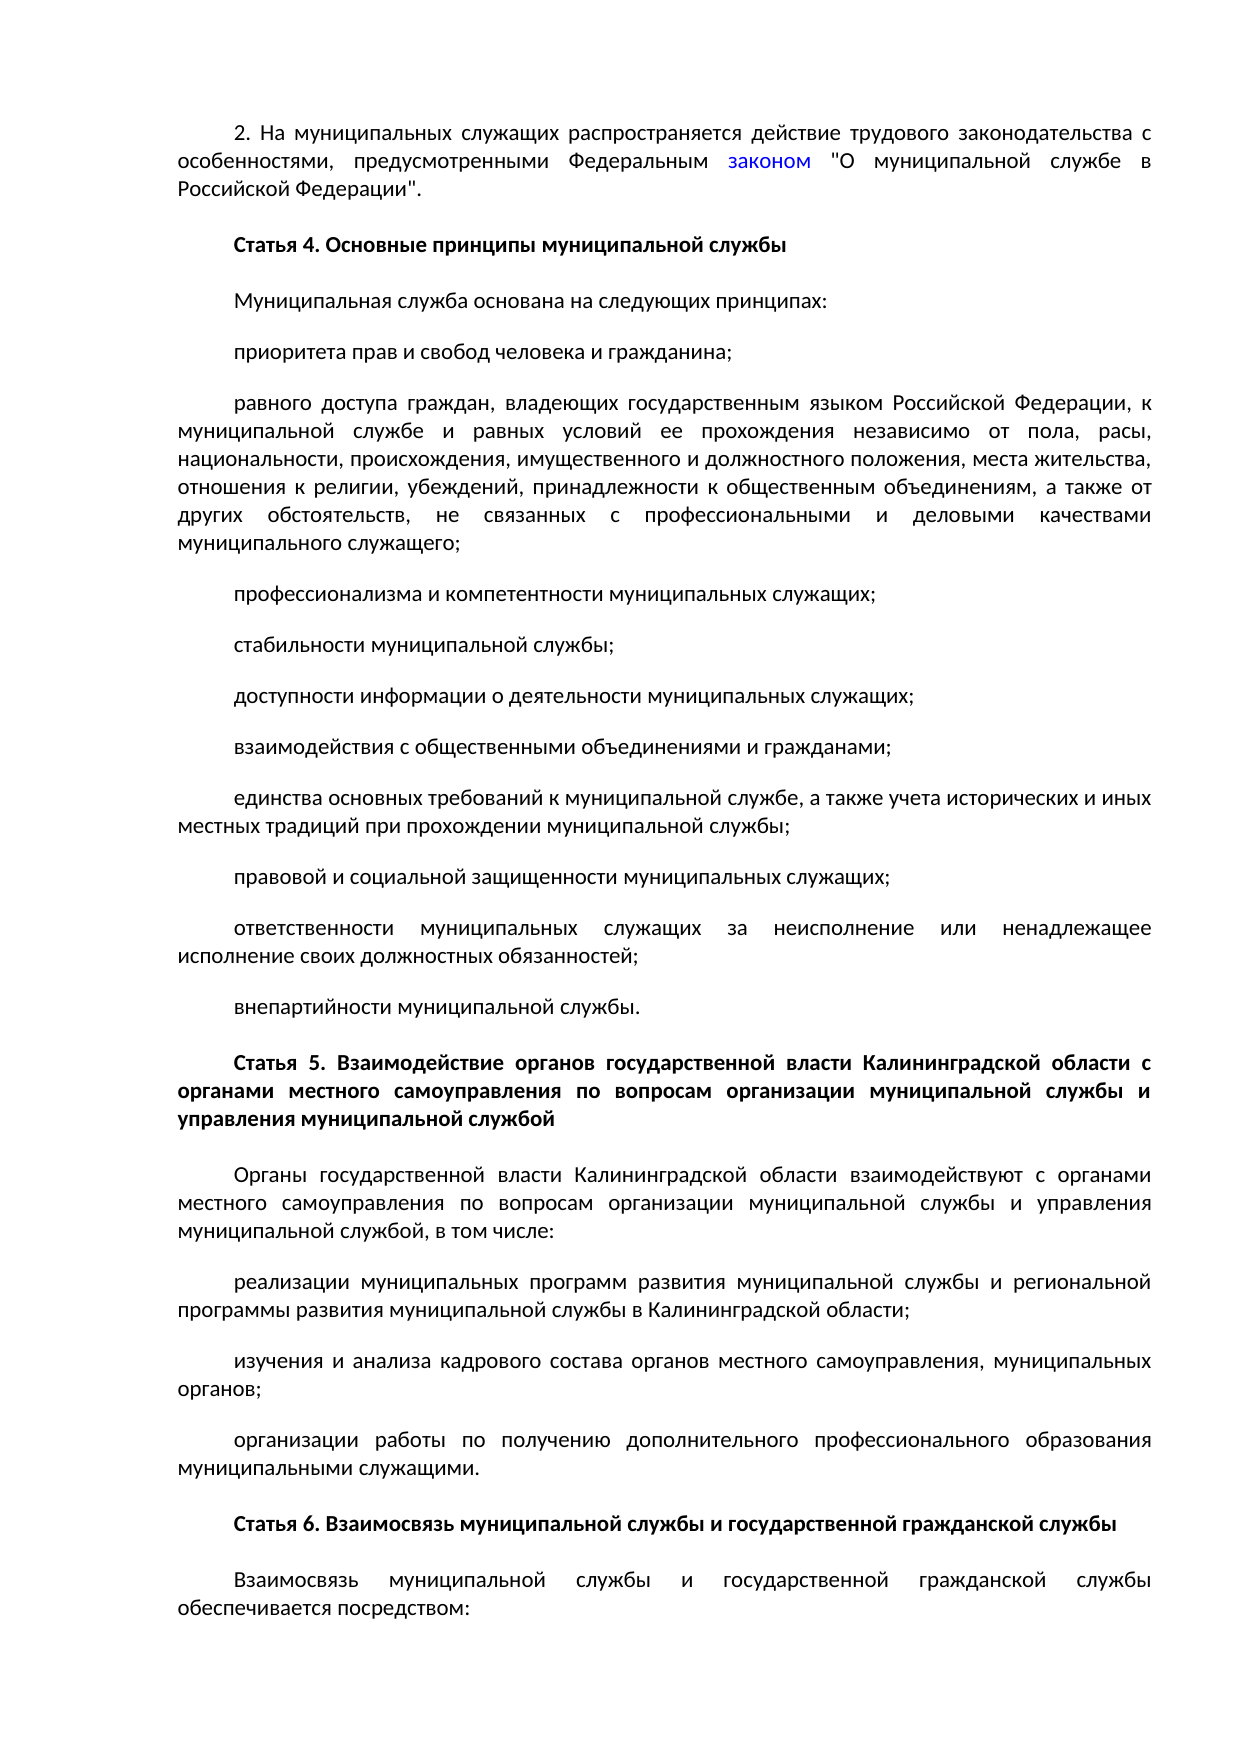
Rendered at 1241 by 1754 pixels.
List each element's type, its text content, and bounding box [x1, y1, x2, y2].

text Муниципальная служба основана на следующих принципах: [177, 286, 1152, 314]
text реализации муниципальных программ развития муниципальной службы и региональной программы развития муниципальной службы в Калининградской области; [177, 1267, 1152, 1323]
text Органы государственной власти Калининградской области взаимодействуют с органами местного самоуправления по вопросам организации муниципальной службы и управления муниципальной службой, в том числе: [177, 1160, 1152, 1244]
text равного доступа граждан, владеющих государственным языком Российской Федерации, к муниципальной службе и равных условий ее прохождения независимо от пола, расы, национальности, происхождения, имущественного и должностного положения, места жительства, отношения к религии, убеждений, принадлежности к общественным объединениям, а также от других обстоятельств, не связанных с профессиональными и деловыми качествами муниципального служащего; [177, 388, 1152, 556]
text 2. На муниципальных служащих распространяется действие трудового законодательства с особенностями, предусмотренными Федеральным законом "О муниципальной службе в Российской Федерации". [177, 118, 1152, 202]
title Статья 5. Взаимодействие органов государственной власти Калининградской области с органами местного самоуправления по вопросам организации муниципальной службы и управления муниципальной службой [177, 1048, 1152, 1132]
text приоритета прав и свобод человека и гражданина; [177, 337, 1152, 365]
text стабильности муниципальной службы; [177, 630, 1152, 658]
text внепартийности муниципальной службы. [177, 992, 1152, 1020]
title Статья 4. Основные принципы муниципальной службы [177, 230, 1152, 258]
text изучения и анализа кадрового состава органов местного самоуправления, муниципальных органов; [177, 1346, 1152, 1402]
text профессионализма и компетентности муниципальных служащих; [177, 579, 1152, 607]
text ответственности муниципальных служащих за неисполнение или ненадлежащее исполнение своих должностных обязанностей; [177, 913, 1152, 969]
text единства основных требований к муниципальной службе, а также учета исторических и иных местных традиций при прохождении муниципальной службы; [177, 783, 1152, 839]
title Статья 6. Взаимосвязь муниципальной службы и государственной гражданской службы [177, 1509, 1152, 1537]
text организации работы по получению дополнительного профессионального образования муниципальными служащими. [177, 1425, 1152, 1481]
text доступности информации о деятельности муниципальных служащих; [177, 681, 1152, 709]
text взаимодействия с общественными объединениями и гражданами; [177, 732, 1152, 760]
text правовой и социальной защищенности муниципальных служащих; [177, 862, 1152, 890]
text Взаимосвязь муниципальной службы и государственной гражданской службы обеспечивается посредством: [177, 1565, 1152, 1621]
